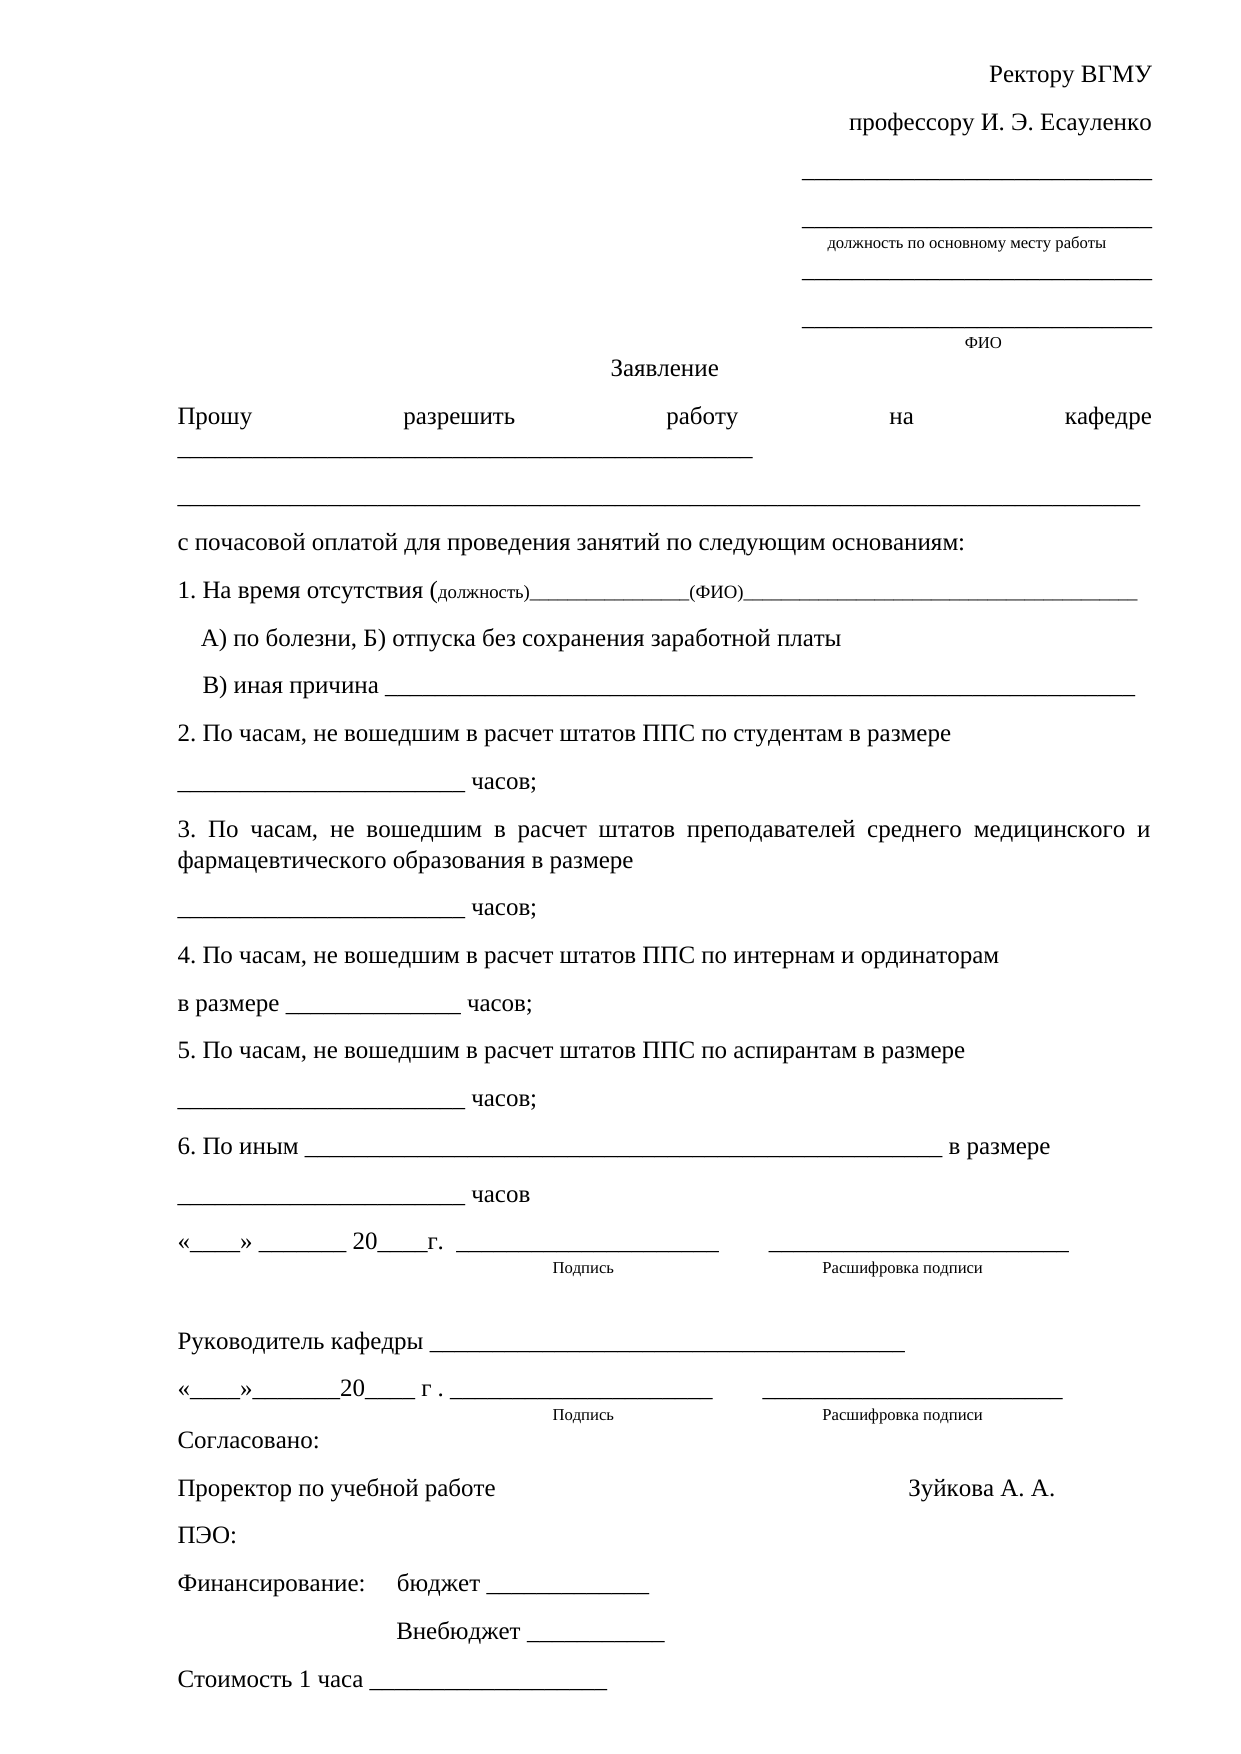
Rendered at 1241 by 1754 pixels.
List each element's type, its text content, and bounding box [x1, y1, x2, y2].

text А) по болезни, Б) отпуска без сохранения заработной платы [177, 623, 1152, 652]
text профессору И. Э. Есауленко [177, 107, 1152, 136]
text ____________________________ [177, 154, 1152, 183]
text 3. По часам, не вошедшим в расчет штатов преподавателей среднего медицинского и фармацевтического образования в размере [177, 814, 1152, 873]
text Прошу разрешить работу на кафедре ______________________________________________ [177, 401, 1152, 461]
text должность по основному месту работы [177, 233, 1152, 252]
text 4. По часам, не вошедшим в расчет штатов ППС по интернам и ординаторам [177, 940, 1152, 969]
text _______________________ часов; [177, 1083, 1152, 1112]
text в размере ______________ часов; [177, 988, 1152, 1017]
text Стоимость 1 часа ___________________ [177, 1664, 1152, 1692]
text Проректор по учебной работе Зуйкова А. А. [177, 1473, 1152, 1502]
text Внебюджет ___________ [177, 1616, 1152, 1645]
text 6. По иным ___________________________________________________ в размере [177, 1131, 1152, 1160]
text ____________________________ [177, 202, 1152, 231]
text 5. По часам, не вошедшим в расчет штатов ППС по аспирантам в размере [177, 1036, 1152, 1064]
text В) иная причина ____________________________________________________________ [177, 671, 1152, 699]
text Руководитель кафедры ______________________________________ [177, 1326, 1152, 1354]
text _______________________ часов; [177, 892, 1152, 921]
text ПЭО: [177, 1521, 1152, 1549]
text 2. По часам, не вошедшим в расчет штатов ППС по студентам в размере [177, 718, 1152, 747]
text Заявление [177, 353, 1152, 382]
text ____________________________ [177, 254, 1152, 283]
text с почасовой оплатой для проведения занятий по следующим основаниям: [177, 527, 1152, 556]
text Подпись Расшифровка подписи [177, 1404, 1152, 1424]
text «____»_______20____ г . _____________________ ________________________ [177, 1373, 1152, 1402]
text ФИО [177, 333, 1152, 352]
text ____________________________ [177, 302, 1152, 330]
text Подпись Расшифровка подписи [177, 1257, 1152, 1277]
text _______________________ часов; [177, 766, 1152, 795]
text Финансирование: бюджет _____________ [177, 1568, 1152, 1597]
text «____» _______ 20____г. _____________________ ________________________ [177, 1226, 1152, 1255]
text 1. На время отсутствия (должность)_________________(ФИО)__________________________________________ [177, 575, 1152, 604]
text _____________________________________________________________________________ [177, 480, 1152, 508]
text _______________________ часов [177, 1179, 1152, 1207]
text Ректору ВГМУ [177, 59, 1152, 88]
text Согласовано: [177, 1425, 1152, 1454]
